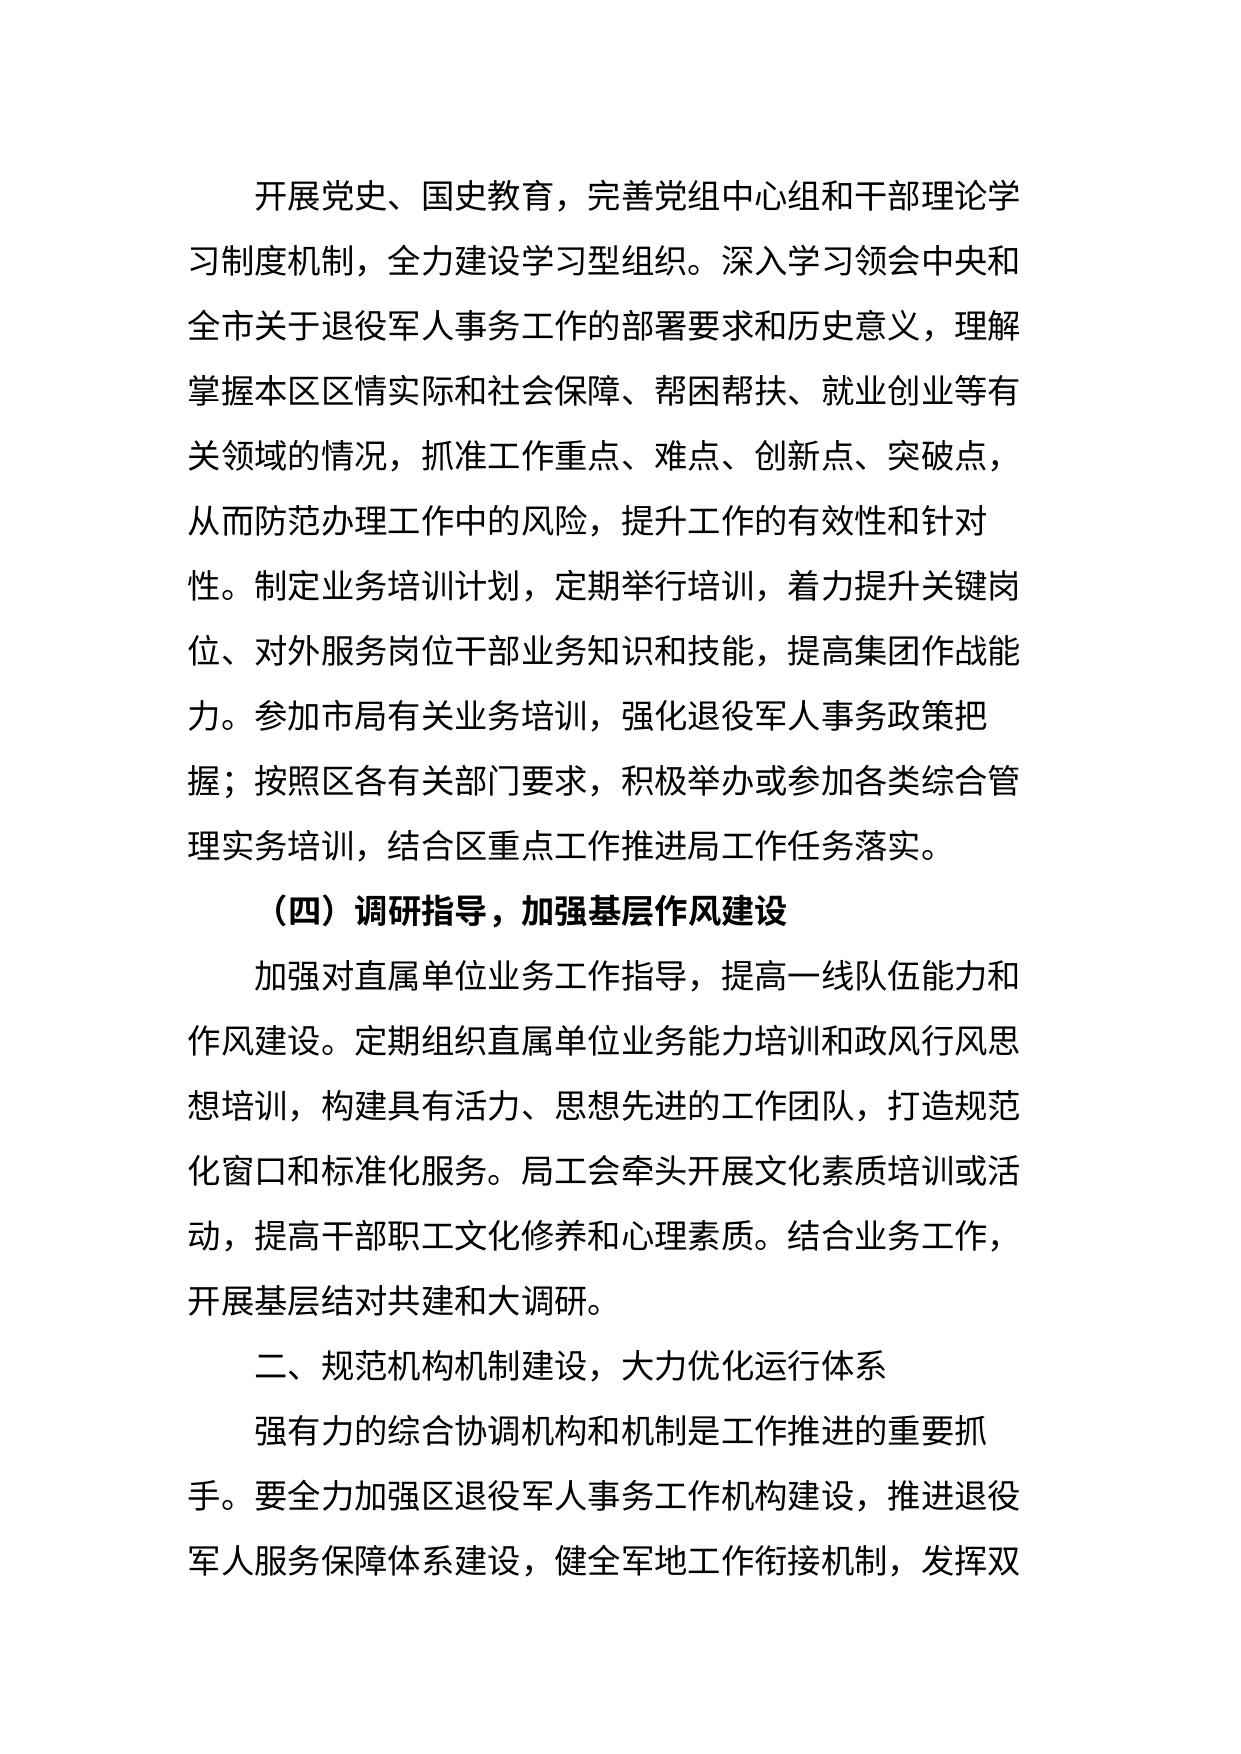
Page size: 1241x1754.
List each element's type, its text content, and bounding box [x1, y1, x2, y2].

text （四）调研指导，加强基层作风建设 [187, 877, 1053, 942]
text 二、规范机构机制建设，大力优化运行体系 [187, 1332, 1053, 1397]
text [187, 1397, 1053, 1592]
text 开展党史、国史教育，完善党组中心组和干部理论学习制度机制，全力建设学习型组织。深入学习领会中央和全市关于退役军人事务工作的部署要求和历史意义，理解掌握本区区情实际和社会保障、帮困帮扶、就业创业等有关领域的情况，抓准工作重点、难点、创新点、突破点，从而防范办理工作中的风险，提升工作的有效性和针对性。制定业务培训计划，定期举行培训，着力提升关键岗位、对外服务岗位干部业务知识和技能，提高集团作战能力。参加市局有关业务培训，强化退役军人事务政策把握；按照区各有关部门要求，积极举办或参加各类综合管理实务培训，结合区重点工作推进局工作任务落实。 [187, 162, 1053, 877]
text 加强对直属单位业务工作指导，提高一线队伍能力和作风建设。定期组织直属单位业务能力培训和政风行风思想培训，构建具有活力、思想先进的工作团队，打造规范化窗口和标准化服务。局工会牵头开展文化素质培训或活动，提高干部职工文化修养和心理素质。结合业务工作，开展基层结对共建和大调研。 [187, 942, 1053, 1332]
